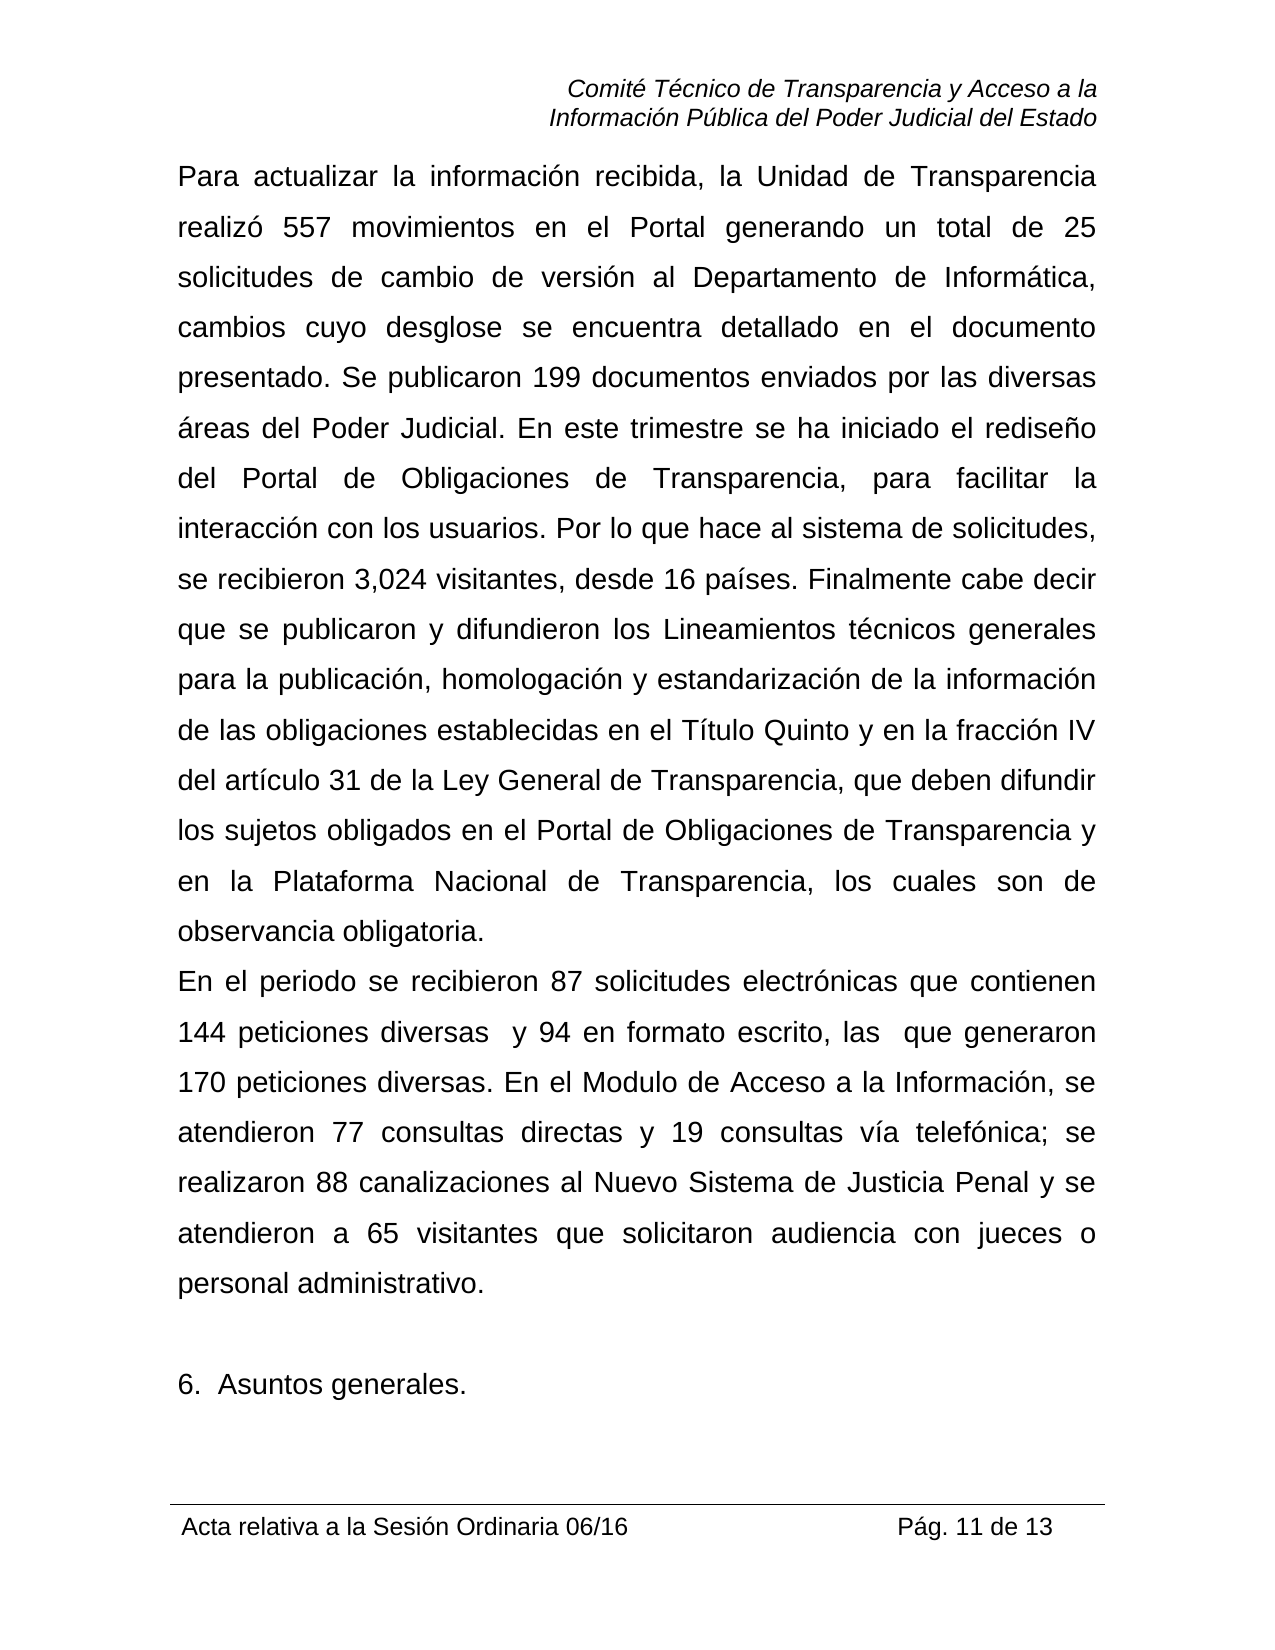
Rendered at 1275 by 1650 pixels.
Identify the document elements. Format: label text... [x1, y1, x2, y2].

text 6. Asuntos generales. [177, 1367, 1098, 1400]
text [177, 159, 1098, 947]
text En el periodo se recibieron 87 solicitudes electrónicas que contienen 144 peticiones diversas y 94 en formato escrito, las que generaron 170 peticiones diversas. En el Modulo de Acceso a la Información, se atendieron 77 consultas directas y 19 consultas vía telefónica; se realizaron 88 canalizaciones al Nuevo Sistema de Justicia Penal y se atendieron a 65 visitantes que solicitaron audiencia con jueces o personal administrativo. [177, 964, 1098, 1300]
